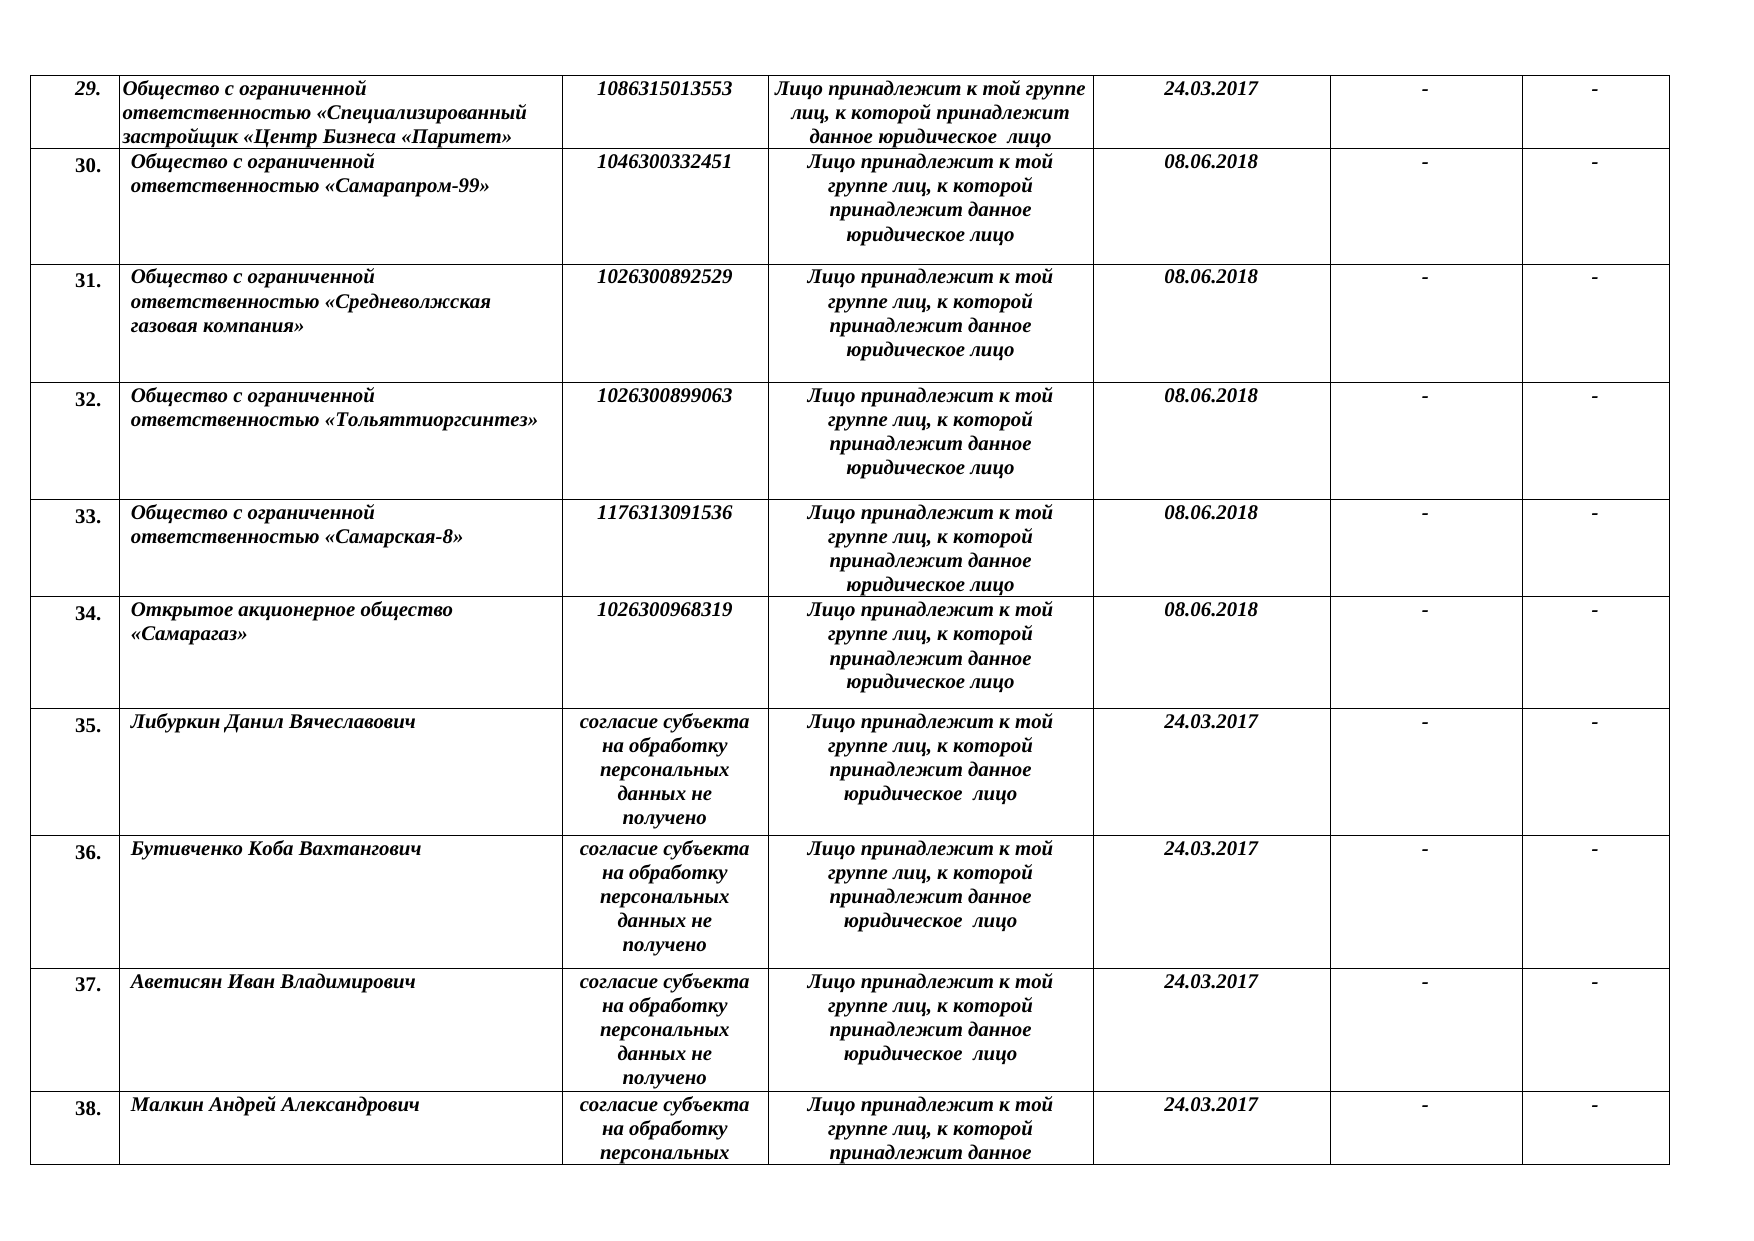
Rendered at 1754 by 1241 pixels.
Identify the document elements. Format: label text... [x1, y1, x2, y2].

table_cell [31, 76, 119, 148]
table_cell - [1331, 149, 1522, 263]
table_cell Лицо принадлежит к той группе лиц, к которой принадлежит данное юридическое лицо [769, 836, 1093, 967]
table_cell Общество с ограниченной ответственностью «Самарапром-99» [120, 149, 562, 263]
table_cell - [1523, 500, 1669, 596]
table_cell - [1523, 383, 1669, 499]
table_cell - [1331, 709, 1522, 835]
table_cell - [1523, 597, 1669, 708]
table_cell - [1523, 149, 1669, 263]
table_cell [31, 969, 119, 1091]
table_cell 08.06.2018 [1094, 149, 1330, 263]
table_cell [120, 1092, 562, 1164]
table_cell [31, 1092, 119, 1164]
table_cell 1026300968319 [563, 597, 768, 708]
table_cell Либуркин Данил Вячеславович [120, 709, 562, 835]
table_cell Открытое акционерное общество «Самарагаз» [120, 597, 562, 708]
table_cell - [1331, 969, 1522, 1091]
table_cell - [1331, 265, 1522, 382]
table_cell Лицо принадлежит к той группе лиц, к которой принадлежит данное юридическое лицо [769, 969, 1093, 1091]
table_cell Бутивченко Коба Вахтангович [120, 836, 562, 967]
table_cell согласие субъекта на обработку персональных данных не получено [563, 836, 768, 967]
table_cell 08.06.2018 [1094, 500, 1330, 596]
table_cell 1026300899063 [563, 383, 768, 499]
table_cell [31, 709, 119, 835]
table_cell - [1523, 969, 1669, 1091]
table_cell - [1331, 383, 1522, 499]
table_cell - [1523, 709, 1669, 835]
table_cell - [1331, 597, 1522, 708]
table_cell Лицо принадлежит к той группе лиц, к которой принадлежит данное юридическое лицо [769, 265, 1093, 382]
table_cell согласие субъекта на обработку персональных данных не получено [563, 709, 768, 835]
table_cell 08.06.2018 [1094, 265, 1330, 382]
table_cell 08.06.2018 [1094, 597, 1330, 708]
table_cell - [1523, 76, 1669, 148]
table_cell 1026300892529 [563, 265, 768, 382]
table_cell [31, 597, 119, 708]
table_cell Лицо принадлежит к той группе лиц, к которой принадлежит данное юридическое лицо [769, 383, 1093, 499]
table_cell Лицо принадлежит к той группе лиц, к которой принадлежит данное юридическое лицо [769, 149, 1093, 263]
table_cell [31, 149, 119, 263]
table_cell 1046300332451 [563, 149, 768, 263]
table_cell [31, 500, 119, 596]
table_cell Лицо принадлежит к той группе лиц, к которой принадлежит данное юридическое лицо [769, 597, 1093, 708]
table_cell [31, 383, 119, 499]
table_cell Общество с ограниченной ответственностью «Самарская-8» [120, 500, 562, 596]
table_cell Аветисян Иван Владимирович [120, 969, 562, 1091]
table_cell 24.03.2017 [1094, 836, 1330, 967]
table_cell Лицо принадлежит к той группе лиц, к которой принадлежит данное юридическое лицо [769, 709, 1093, 835]
table_cell Общество с ограниченной ответственностью «Специализированный застройщик «Центр Бизнеса «Паритет» [120, 76, 562, 148]
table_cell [563, 1092, 768, 1164]
table_cell [31, 265, 119, 382]
table_cell согласие субъекта на обработку персональных данных не получено [563, 969, 768, 1091]
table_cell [769, 1092, 1093, 1164]
table_cell [31, 836, 119, 967]
table_cell 24.03.2017 [1094, 969, 1330, 1091]
table_cell - [1331, 76, 1522, 148]
table_cell - [1523, 836, 1669, 967]
table_cell 24.03.2017 [1094, 709, 1330, 835]
table_cell Общество с ограниченной ответственностью «Тольяттиоргсинтез» [120, 383, 562, 499]
table_cell 24.03.2017 [1094, 76, 1330, 148]
table_cell Общество с ограниченной ответственностью «Средневолжская газовая компания» [120, 265, 562, 382]
table_cell - [1523, 265, 1669, 382]
table_cell - [1331, 1092, 1522, 1164]
table_cell 24.03.2017 [1094, 1092, 1330, 1164]
table_cell - [1523, 1092, 1669, 1164]
table_cell 1176313091536 [563, 500, 768, 596]
table_cell - [1331, 836, 1522, 967]
table_cell - [1331, 500, 1522, 596]
table_cell 08.06.2018 [1094, 383, 1330, 499]
table_cell Лицо принадлежит к той группе лиц, к которой принадлежит данное юридическое лицо [769, 500, 1093, 596]
table_cell 1086315013553 [563, 76, 768, 148]
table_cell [769, 76, 1093, 148]
